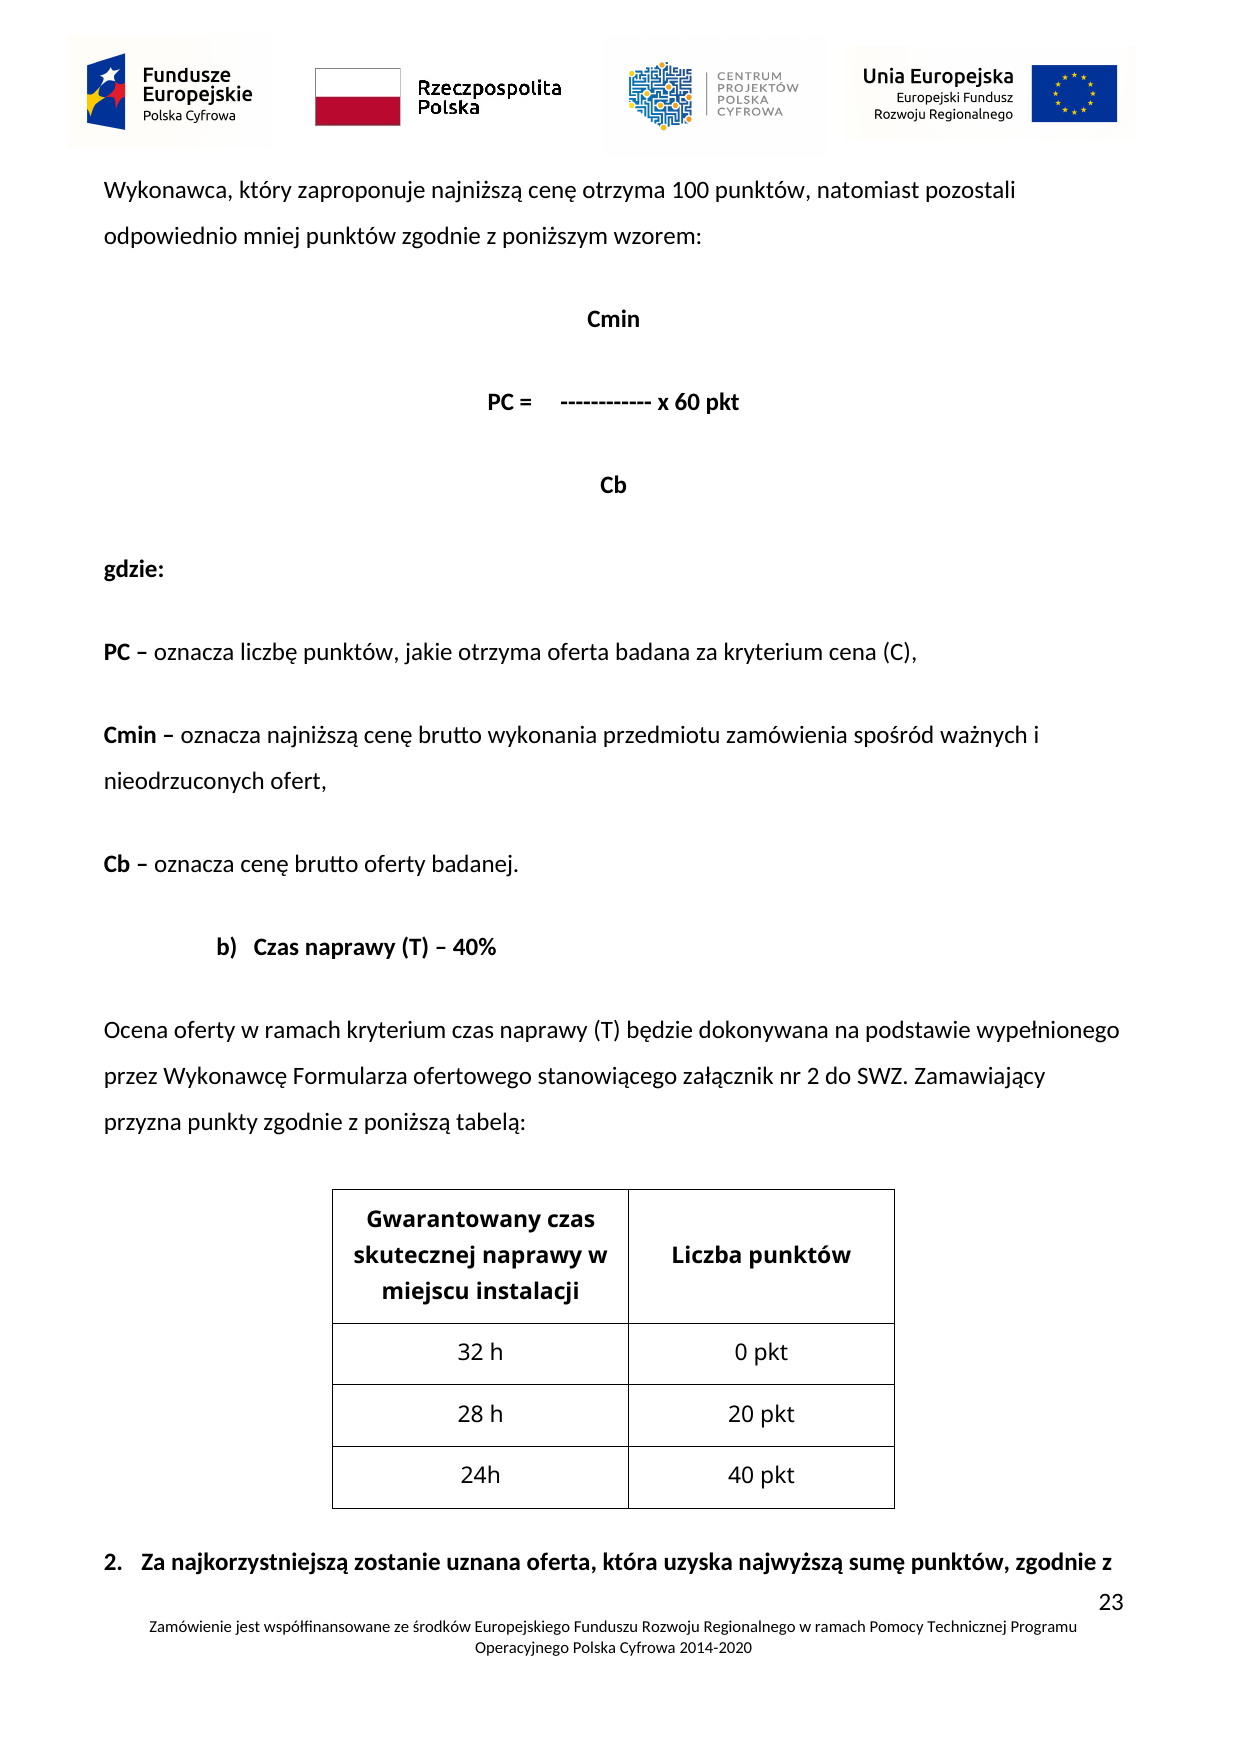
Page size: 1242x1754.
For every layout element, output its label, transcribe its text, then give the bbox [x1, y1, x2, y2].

table_cell 32 h [333, 1324, 628, 1384]
table_cell 28 h [333, 1385, 628, 1446]
picture [68, 34, 271, 149]
list Czas naprawy (T) – 40% [216, 931, 1123, 962]
text Ocena oferty w ramach kryterium czas naprawy (T) będzie dokonywana na podstawie wypełnionego przez Wykonawcę Formularza ofertowego stanowiącego załącznik nr 2 do SWZ. Zamawiający przyzna punkty zgodnie z poniższą tabelą: [103, 1015, 1123, 1137]
text Cb – oznacza cenę brutto oferty badanej. [103, 848, 1123, 879]
table_cell 20 pkt [629, 1385, 894, 1446]
text gdzie: [103, 553, 1123, 583]
table_header Gwarantowany czas skutecznej naprawy w miejscu instalacji [333, 1190, 628, 1323]
text Cmin [103, 303, 1123, 334]
text Wykonawca, który zaproponuje najniższą cenę otrzyma 100 punktów, natomiast pozostali odpowiednio mniej punktów zgodnie z poniższym wzorem: [103, 174, 1123, 250]
text PC = ------------ x 60 pkt [103, 386, 1123, 417]
picture [296, 49, 579, 144]
table_cell 40 pkt [629, 1447, 894, 1507]
table_cell 24h [333, 1447, 628, 1507]
table_header Liczba punktów [629, 1190, 894, 1323]
list Za najkorzystniejszą zostanie uznana oferta, która uzyska najwyższą sumę punktów, zgodnie z poniższym wzorem: [103, 1546, 1123, 1577]
text Cmin – oznacza najniższą cenę brutto wykonania przedmiotu zamówienia spośród ważnych i nieodrzuconych ofert, [103, 719, 1123, 796]
table_cell 0 pkt [629, 1324, 894, 1384]
picture [845, 46, 1136, 141]
picture [602, 35, 825, 157]
text PC – oznacza liczbę punktów, jakie otrzyma oferta badana za kryterium cena (C), [103, 636, 1123, 667]
text Cb [103, 469, 1123, 500]
